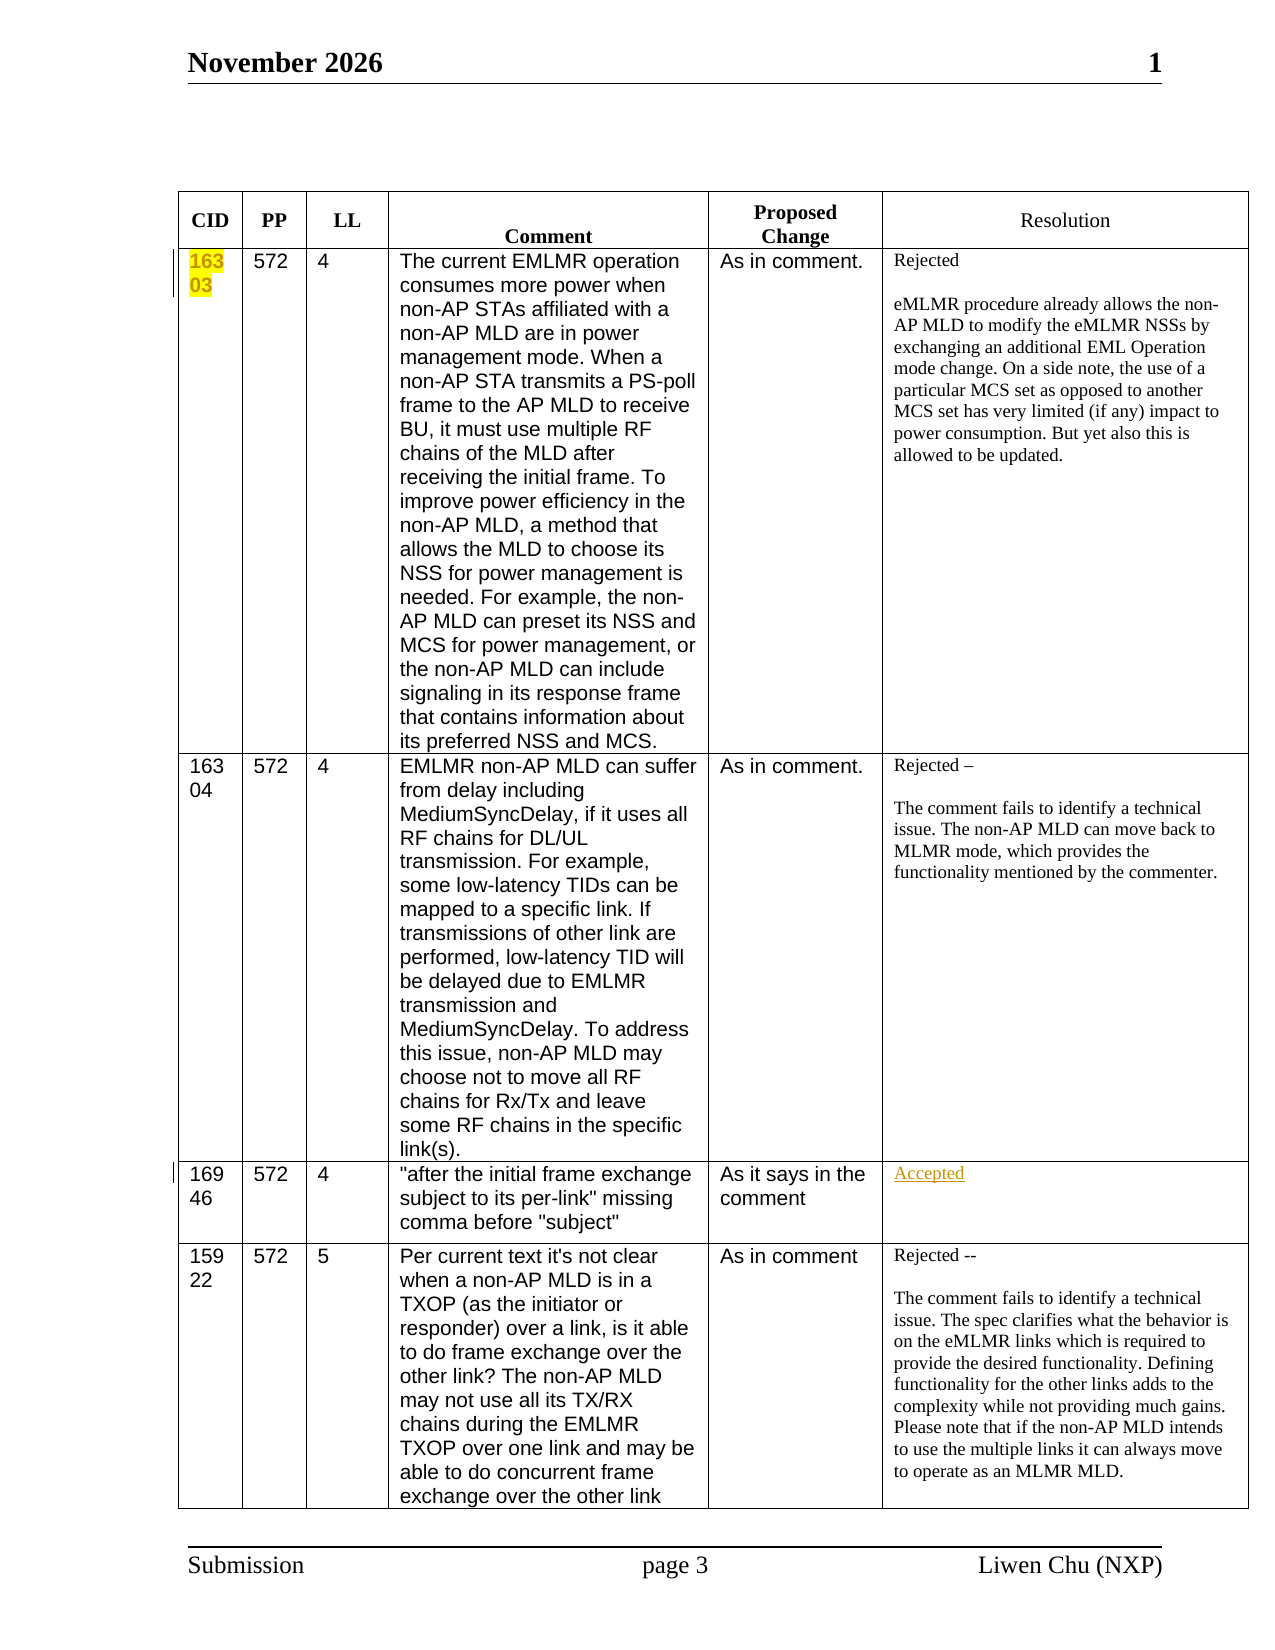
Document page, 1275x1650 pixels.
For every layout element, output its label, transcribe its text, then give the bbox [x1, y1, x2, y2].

table_cell As it says in the comment [709, 1162, 882, 1243]
table_cell EMLMR non-AP MLD can suffer from delay including MediumSyncDelay, if it uses all RF chains for DL/UL transmission. For example, some low-latency TIDs can be mapped to a specific link. If transmissions of other link are performed, low-latency TID will be delayed due to EMLMR transmission and MediumSyncDelay. To address this issue, non-AP MLD may choose not to move all RF chains for Rx/Tx and leave some RF chains in the specific link(s). [389, 754, 708, 1161]
table_cell 4 [307, 754, 388, 1161]
table_cell [883, 1162, 1248, 1243]
table_cell Rejected – The comment fails to identify a technical issue. The non-AP MLD can move back to MLMR mode, which provides the functionality mentioned by the commenter. [883, 754, 1248, 1161]
table_cell 4 [307, 1162, 388, 1243]
table_header Comment [389, 192, 708, 248]
table_cell Rejected eMLMR procedure already allows the non-AP MLD to modify the eMLMR NSSs by exchanging an additional EML Operation mode change. On a side note, the use of a particular MCS set as opposed to another MCS set has very limited (if any) impact to power consumption. But yet also this is allowed to be updated. [883, 249, 1248, 752]
table_cell 572 [243, 1162, 306, 1243]
table_cell The current EMLMR operation consumes more power when non-AP STAs affiliated with a non-AP MLD are in power management mode. When a non-AP STA transmits a PS-poll frame to the AP MLD to receive BU, it must use multiple RF chains of the MLD after receiving the initial frame. To improve power efficiency in the non-AP MLD, a method that allows the MLD to choose its NSS for power management is needed. For example, the non-AP MLD can preset its NSS and MCS for power management, or the non-AP MLD can include signaling in its response frame that contains information about its preferred NSS and MCS. [389, 249, 708, 752]
table_header Resolution [883, 192, 1248, 248]
table_cell 572 [243, 249, 306, 752]
table_header Proposed Change [709, 192, 882, 248]
table_cell 16303 [179, 249, 242, 752]
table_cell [883, 1244, 1248, 1507]
table_header PP [243, 192, 306, 248]
table_cell As in comment. [709, 754, 882, 1161]
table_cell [389, 1244, 708, 1507]
table_header LL [307, 192, 388, 248]
table_cell 572 [243, 1244, 306, 1507]
table_cell 572 [243, 754, 306, 1161]
table_cell "after the initial frame exchange subject to its per-link" missing comma before "subject" [389, 1162, 708, 1243]
table_cell 15922 [179, 1244, 242, 1507]
table_cell As in comment. [709, 249, 882, 752]
table_cell 5 [307, 1244, 388, 1507]
table_cell As in comment [709, 1244, 882, 1507]
table_cell 4 [307, 249, 388, 752]
table_cell 16304 [179, 754, 242, 1161]
table_header CID [179, 192, 242, 248]
table_cell 16946 [179, 1162, 242, 1243]
